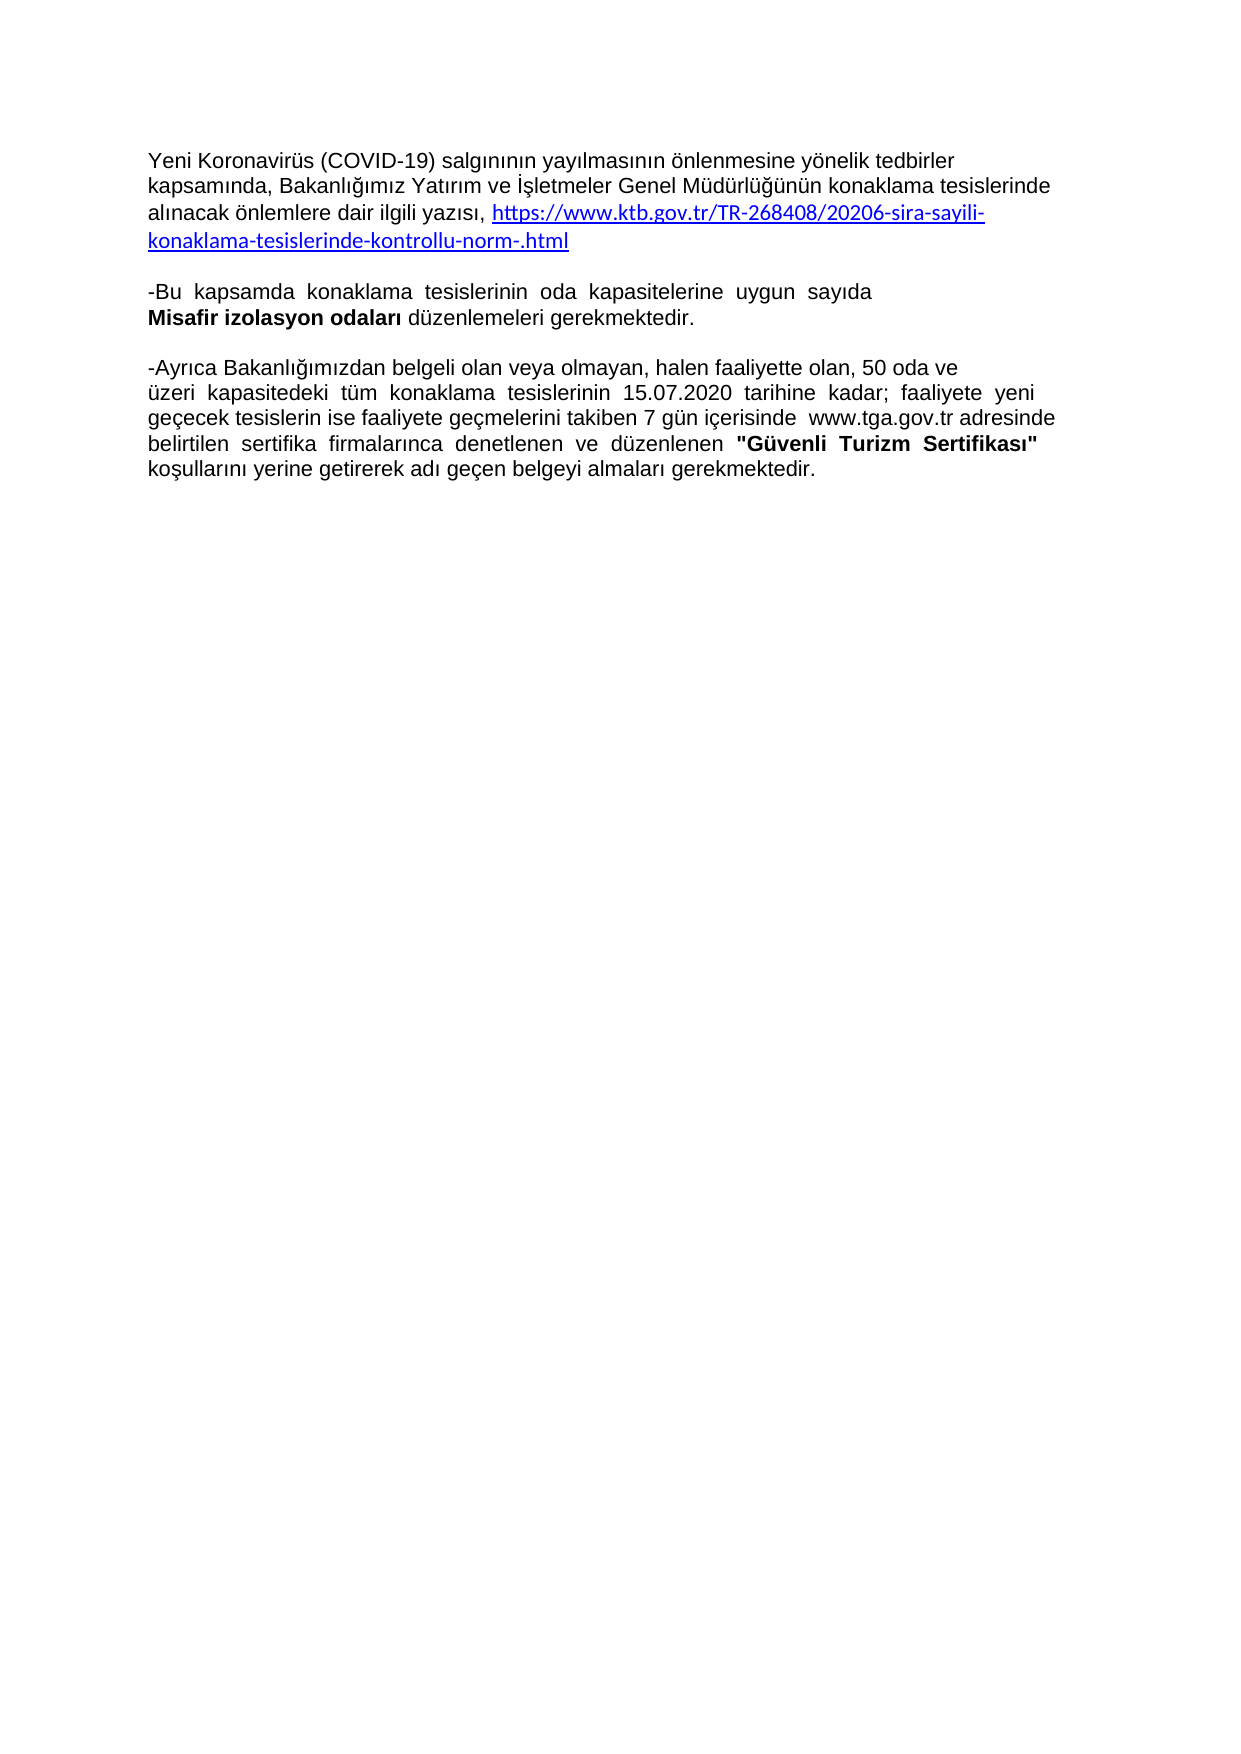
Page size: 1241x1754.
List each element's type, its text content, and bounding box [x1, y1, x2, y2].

text belirtilen sertifika firmalarınca denetlenen ve düzenlenen "Güvenli Turizm Sertifikası" [148, 431, 1093, 456]
text Misafir izolasyon odaları düzenlemeleri gerekmektedir. [148, 304, 1093, 330]
text alınacak önlemlere dair ilgili yazısı, https://www.ktb.gov.tr/TR-268408/20206-sira-sayili-konaklama-tesislerinde-kontrollu-norm-.html [148, 198, 1093, 254]
text koşullarını yerine getirerek adı geçen belgeyi almaları gerekmektedir. [148, 456, 1093, 481]
text Yeni Koronavirüs (COVID-19) salgınının yayılmasının önlenmesine yönelik tedbirler [148, 148, 1093, 173]
text üzeri kapasitedeki tüm konaklama tesislerinin 15.07.2020 tarihine kadar; faaliyete yeni [148, 380, 1093, 405]
text kapsamında, Bakanlığımız Yatırım ve İşletmeler Genel Müdürlüğünün konaklama tesislerinde [148, 173, 1093, 198]
text -Ayrıca Bakanlığımızdan belgeli olan veya olmayan, halen faaliyette olan, 50 oda ve [148, 355, 1093, 380]
text geçecek tesislerin ise faaliyete geçmelerini takiben 7 gün içerisinde www.tga.gov.tr adresinde [148, 405, 1093, 431]
text -Bu kapsamda konaklama tesislerinin oda kapasitelerine uygun sayıda [148, 279, 1093, 304]
